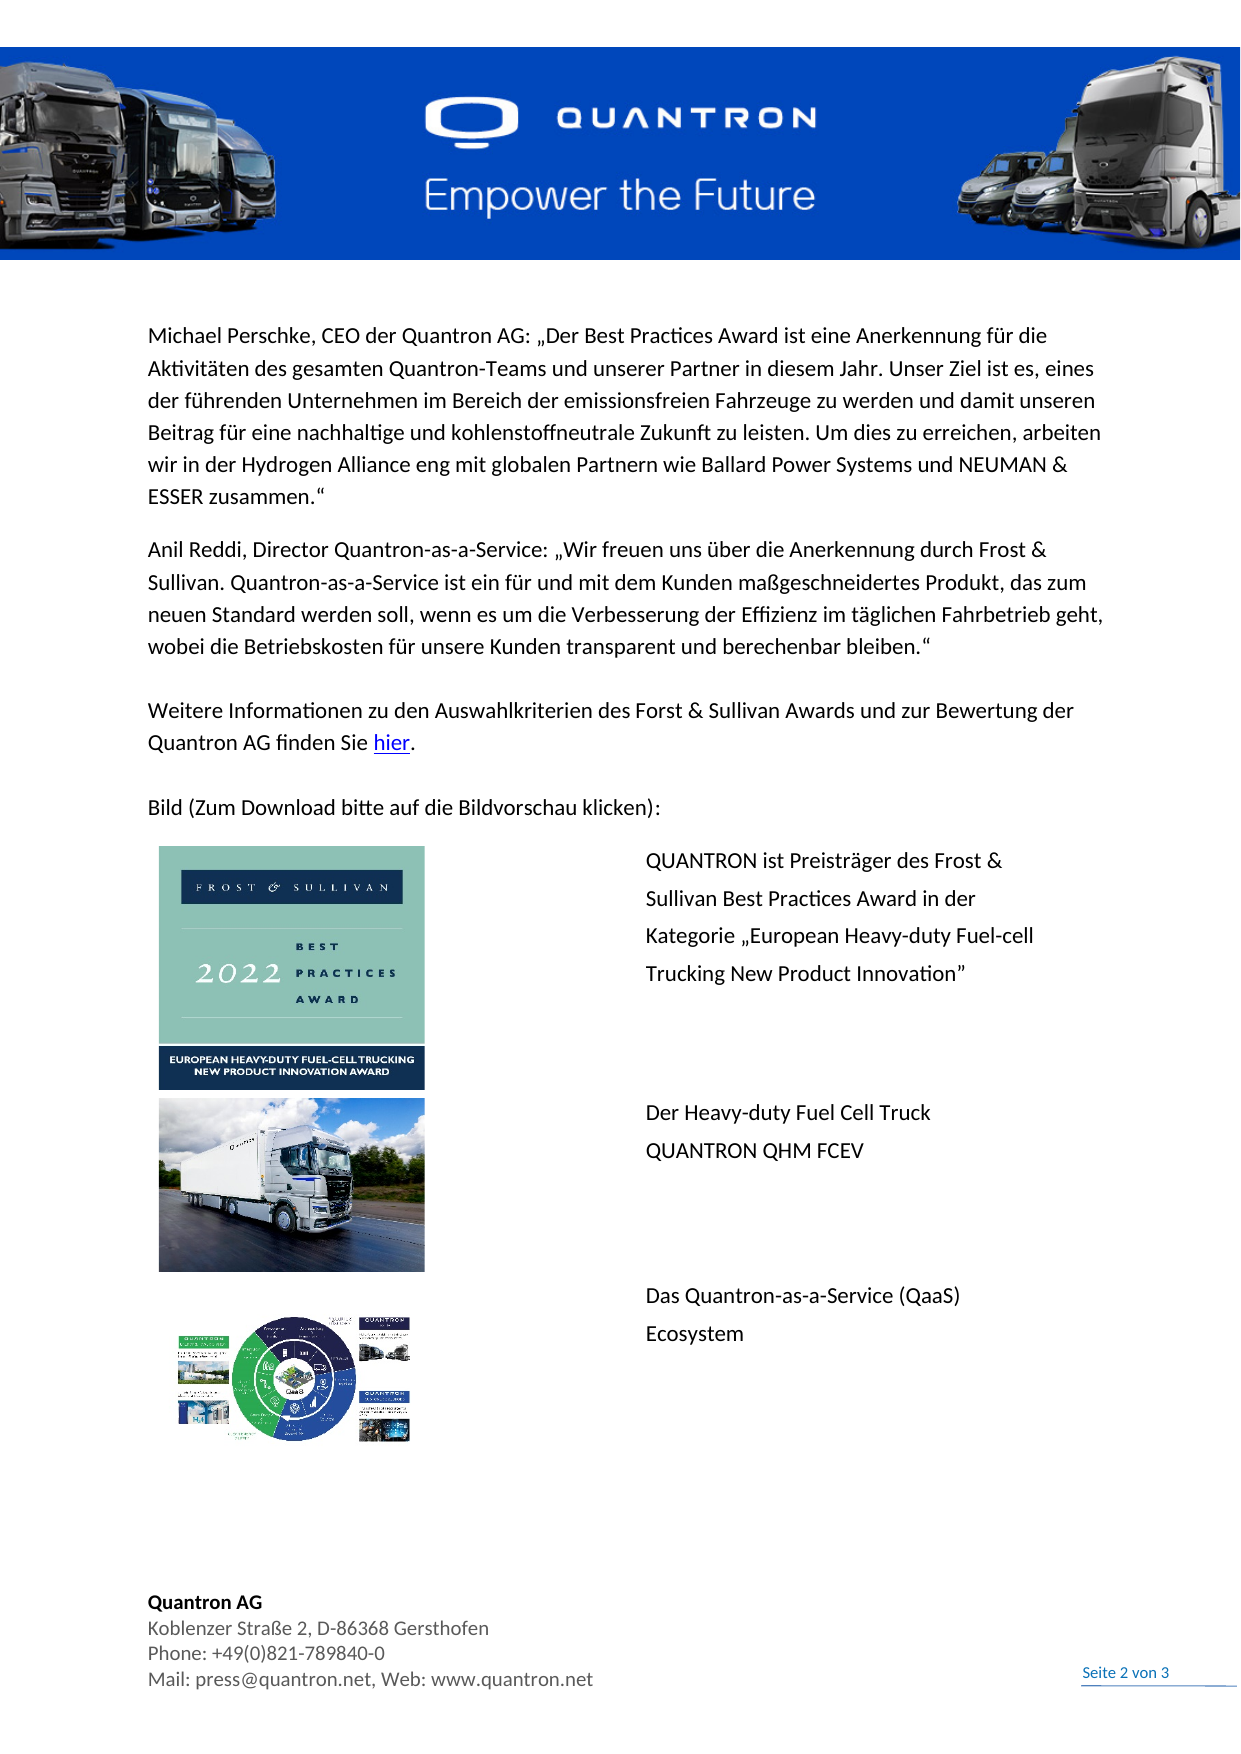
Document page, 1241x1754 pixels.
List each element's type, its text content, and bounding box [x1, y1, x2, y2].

text Michael Perschke, CEO der Quantron AG: „Der Best Practices Award ist eine Anerkennung für die Aktivitäten des gesamten Quantron-Teams und unserer Partner in diesem Jahr. Unser Ziel ist es, eines der führenden Unternehmen im Bereich der emissionsfreien Fahrzeuge zu werden und damit unseren Beitrag für eine nachhaltige und kohlenstoffneutrale Zukunft zu leisten. Um dies zu erreichen, arbeiten wir in der Hydrogen Alliance eng mit globalen Partnern wie Ballard Power Systems und NEUMAN & ESSER zusammen.“ [148, 321, 1122, 510]
picture [0, 47, 1241, 260]
table_cell [148, 1281, 634, 1479]
text Weitere Informationen zu den Auswahlkriterien des Forst & Sullivan Awards und zur Bewertung der Quantron AG finden Sie hier. [148, 696, 1122, 757]
table_cell [148, 1099, 634, 1281]
table_cell Das Quantron-as-a-Service (QaaS) Ecosystem [634, 1281, 1121, 1479]
picture [158, 1281, 425, 1470]
text Anil Reddi, Director Quantron-as-a-Service: „Wir freuen uns über die Anerkennung durch Frost & Sullivan. Quantron-as-a-Service ist ein für und mit dem Kunden maßgeschneidertes Produkt, das zum neuen Standard werden soll, wenn es um die Verbesserung der Effizienz im täglichen Fahrbetrieb geht, wobei die Betriebskosten für unsere Kunden transparent und berechenbar bleiben.“ [148, 535, 1122, 660]
picture [158, 1098, 425, 1272]
picture [158, 846, 425, 1090]
table_cell Der Heavy-duty Fuel Cell Truck QUANTRON QHM FCEV [634, 1099, 1121, 1281]
table_header QUANTRON ist Preisträger des Frost & Sullivan Best Practices Award in der Kategorie „European Heavy-duty Fuel-cell Trucking New Product Innovation” [634, 846, 1121, 1098]
text Bild (Zum Download bitte auf die Bildvorschau klicken): [148, 793, 1122, 821]
table_header [148, 846, 634, 1098]
